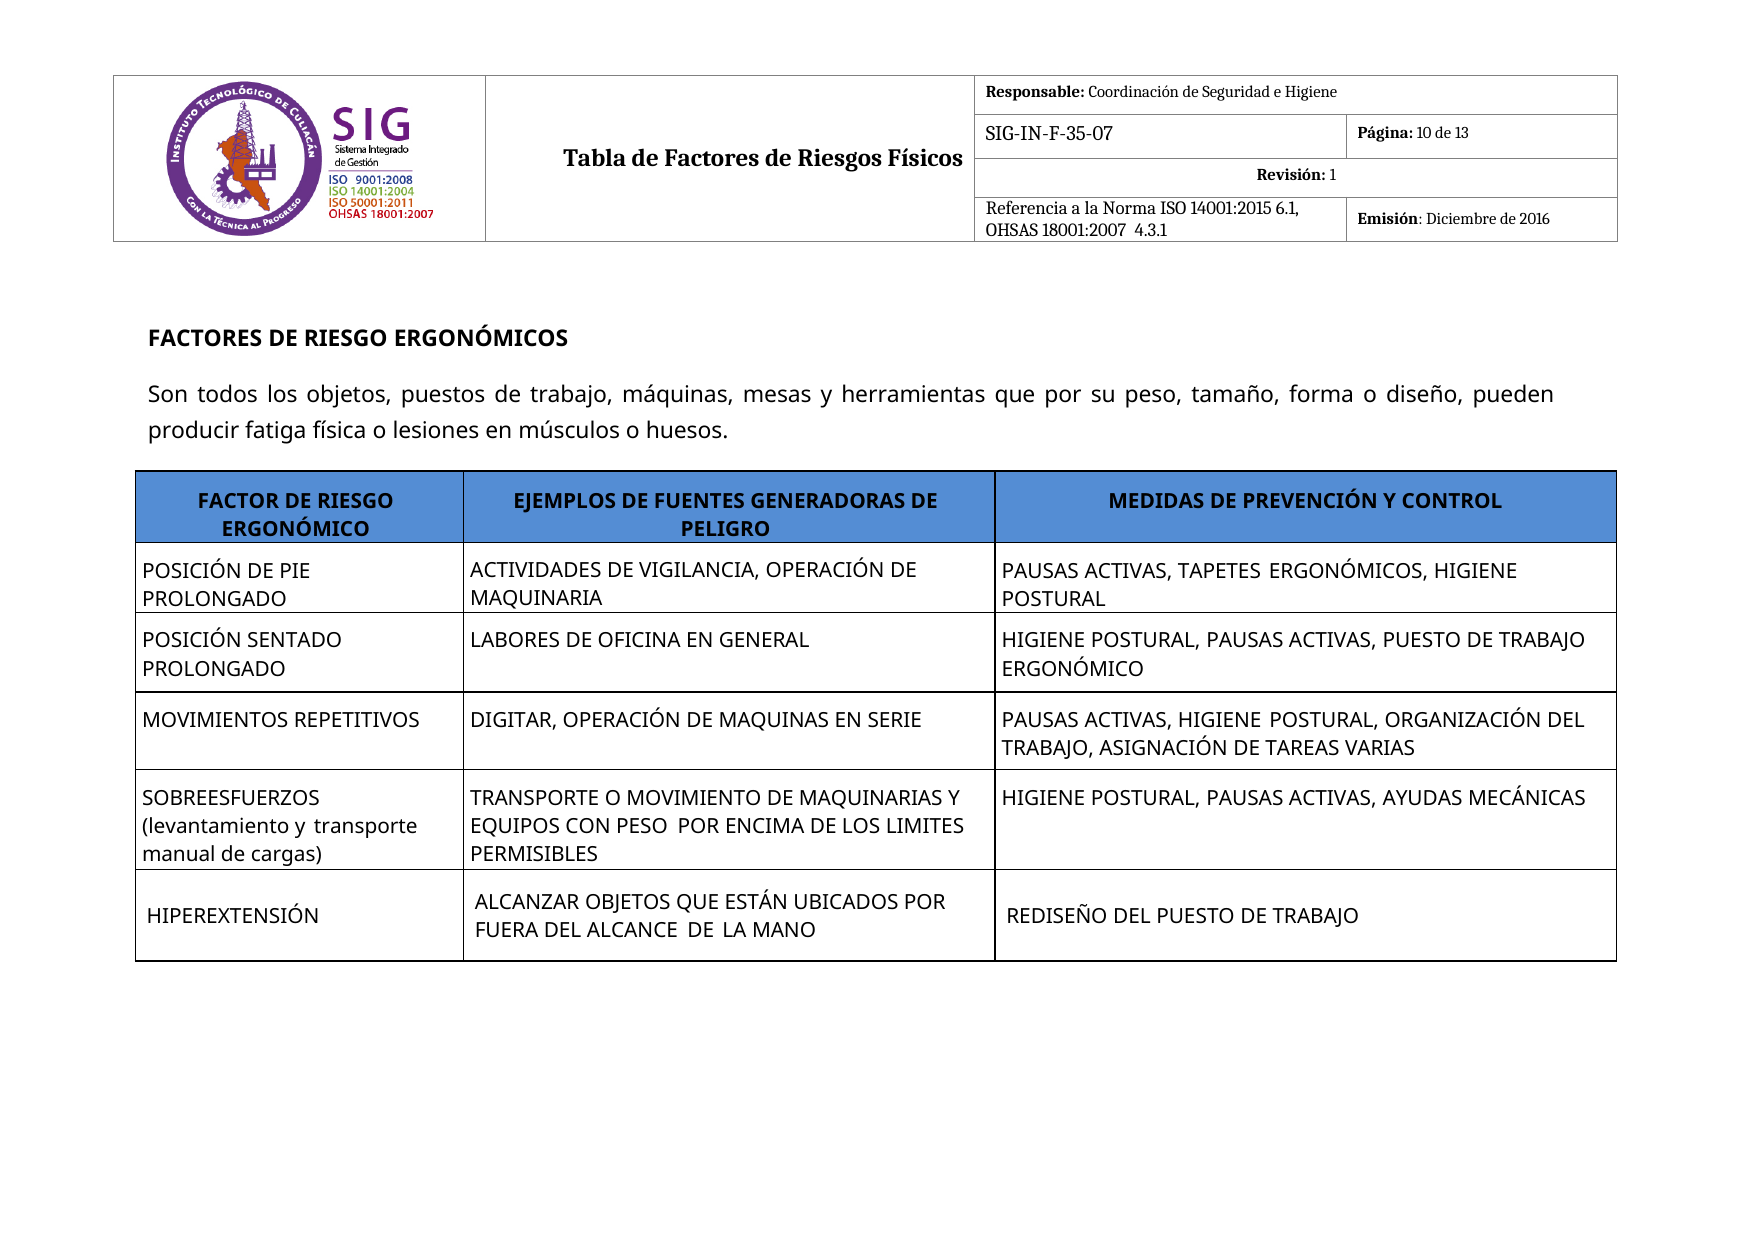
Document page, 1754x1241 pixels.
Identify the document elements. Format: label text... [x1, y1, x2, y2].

table_cell PAUSAS ACTIVAS, TAPETES ERGONÓMICOS, HIGIENE POSTURAL [996, 543, 1616, 612]
table_cell POSICIÓN DE PIE PROLONGADO [136, 543, 463, 612]
table_cell ALCANZAR OBJETOS QUE ESTÁN UBICADOS POR FUERA DEL ALCANCE DE LA MANO [464, 870, 994, 960]
table_header FACTOR DE RIESGO ERGONÓMICO [136, 472, 463, 542]
table_cell DIGITAR, OPERACIÓN DE MAQUINAS EN SERIE [464, 693, 994, 769]
table_cell HIGIENE POSTURAL, PAUSAS ACTIVAS, AYUDAS MECÁNICAS [996, 770, 1616, 869]
table_cell LABORES DE OFICINA EN GENERAL [464, 613, 994, 691]
table_cell HIPEREXTENSIÓN [136, 870, 463, 960]
table_cell POSICIÓN SENTADO PROLONGADO [136, 613, 463, 691]
table_cell HIGIENE POSTURAL, PAUSAS ACTIVAS, PUESTO DE TRABAJO ERGONÓMICO [996, 613, 1616, 691]
table_cell MOVIMIENTOS REPETITIVOS [136, 693, 463, 769]
text Son todos los objetos, puestos de trabajo, máquinas, mesas y herramientas que por su peso, tamaño, forma o diseño, pueden producir fatiga física o lesiones en músculos o huesos. [148, 378, 1629, 445]
text FACTORES DE RIESGO ERGONÓMICOS [148, 322, 1629, 353]
table_cell SOBREESFUERZOS (levantamiento y transporte manual de cargas) [136, 770, 463, 869]
table_header MEDIDAS DE PREVENCIÓN Y CONTROL [996, 472, 1616, 542]
table_cell TRANSPORTE O MOVIMIENTO DE MAQUINARIAS Y EQUIPOS CON PESO POR ENCIMA DE LOS LIMITES PERMISIBLES [464, 770, 994, 869]
picture [166, 81, 433, 236]
table_cell ACTIVIDADES DE VIGILANCIA, OPERACIÓN DE MAQUINARIA [464, 543, 994, 612]
table_cell REDISEÑO DEL PUESTO DE TRABAJO [996, 870, 1616, 960]
table_header EJEMPLOS DE FUENTES GENERADORAS DE PELIGRO [464, 472, 994, 542]
table_cell PAUSAS ACTIVAS, HIGIENE POSTURAL, ORGANIZACIÓN DEL TRABAJO, ASIGNACIÓN DE TAREAS VARIAS [996, 693, 1616, 769]
